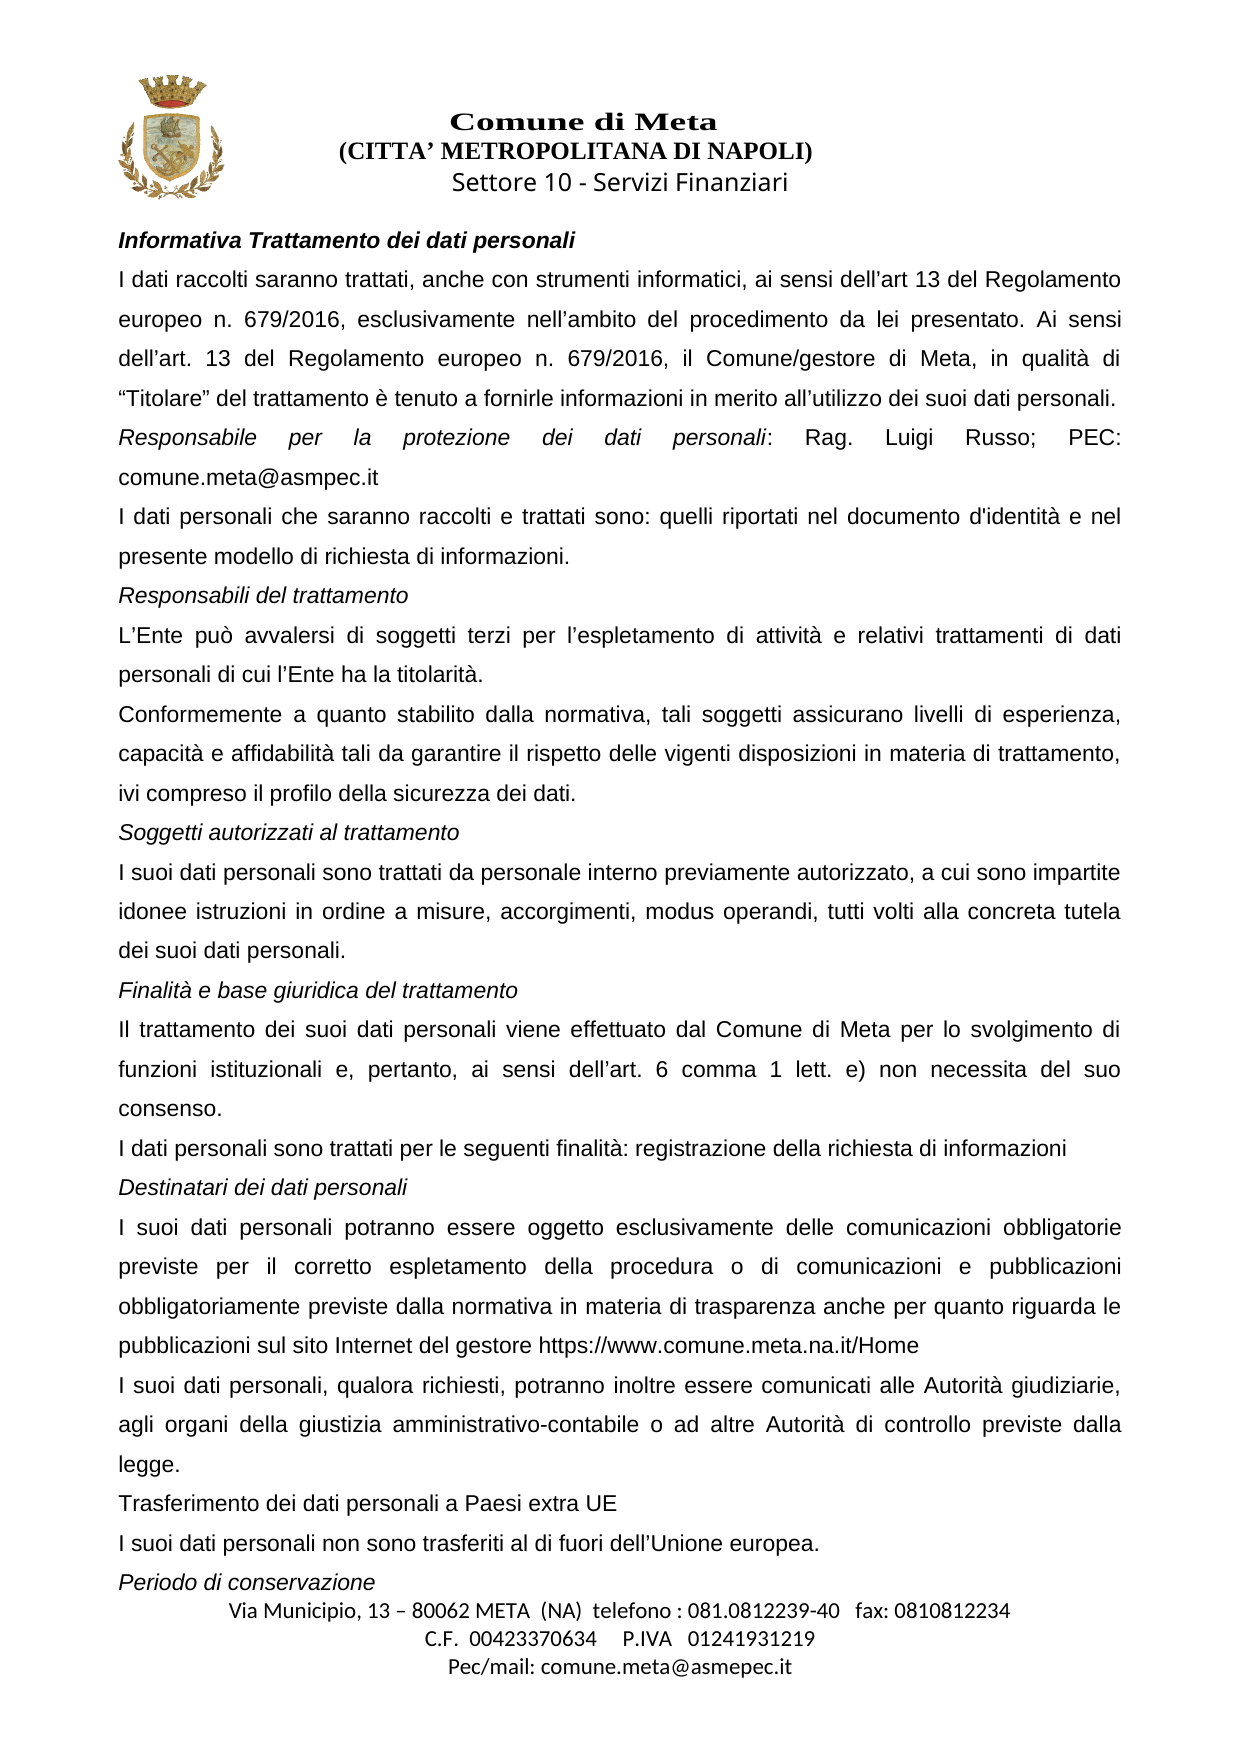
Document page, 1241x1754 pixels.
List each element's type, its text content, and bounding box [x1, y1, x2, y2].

text I dati raccolti saranno trattati, anche con strumenti informatici, ai sensi dell’art 13 del Regolamento europeo n. 679/2016, esclusivamente nell’ambito del procedimento da lei presentato. Ai sensi dell’art. 13 del Regolamento europeo n. 679/2016, il Comune/gestore di Meta, in qualità di “Titolare” del trattamento è tenuto a fornirle informazioni in merito all’utilizzo dei suoi dati personali. [118, 266, 1122, 411]
text Informativa Trattamento dei dati personali [118, 227, 1122, 253]
text I suoi dati personali non sono trasferiti al di fuori dell’Unione europea. [118, 1530, 1122, 1556]
text L’Ente può avvalersi di soggetti terzi per l’espletamento di attività e relativi trattamenti di dati personali di cui l’Ente ha la titolarità. [118, 622, 1122, 687]
text Responsabili del trattamento [118, 582, 1122, 608]
text Periodo di conservazione [118, 1569, 1122, 1596]
text I suoi dati personali, qualora richiesti, potranno inoltre essere comunicati alle Autorità giudiziarie, agli organi della giustizia amministrativo-contabile o ad altre Autorità di controllo previste dalla legge. [118, 1372, 1122, 1477]
text Conformemente a quanto stabilito dalla normativa, tali soggetti assicurano livelli di esperienza, capacità e affidabilità tali da garantire il rispetto delle vigenti disposizioni in materia di trattamento, ivi compreso il profilo della sicurezza dei dati. [118, 701, 1122, 806]
text Responsabile per la protezione dei dati personali: Rag. Luigi Russo; PEC: comune.meta@asmpec.it [118, 424, 1122, 490]
text I dati personali che saranno raccolti e trattati sono: quelli riportati nel documento d'identità e nel presente modello di richiesta di informazioni. [118, 503, 1122, 569]
text Il trattamento dei suoi dati personali viene effettuato dal Comune di Meta per lo svolgimento di funzioni istituzionali e, pertanto, ai sensi dell’art. 6 comma 1 lett. e) non necessita del suo consenso. [118, 1016, 1122, 1122]
text I suoi dati personali potranno essere oggetto esclusivamente delle comunicazioni obbligatorie previste per il corretto espletamento della procedura o di comunicazioni e pubblicazioni obbligatoriamente previste dalla normativa in materia di trasparenza anche per quanto riguarda le pubblicazioni sul sito Internet del gestore https://www.comune.meta.na.it/Home [118, 1214, 1122, 1359]
picture [118, 75, 225, 200]
text Soggetti autorizzati al trattamento [118, 819, 1122, 845]
text Finalità e base giuridica del trattamento [118, 977, 1122, 1003]
text I dati personali sono trattati per le seguenti finalità: registrazione della richiesta di informazioni [118, 1135, 1122, 1161]
text Destinatari dei dati personali [118, 1174, 1122, 1201]
text I suoi dati personali sono trattati da personale interno previamente autorizzato, a cui sono impartite idonee istruzioni in ordine a misure, accorgimenti, modus operandi, tutti volti alla concreta tutela dei suoi dati personali. [118, 858, 1122, 964]
text Trasferimento dei dati personali a Paesi extra UE [118, 1490, 1122, 1517]
